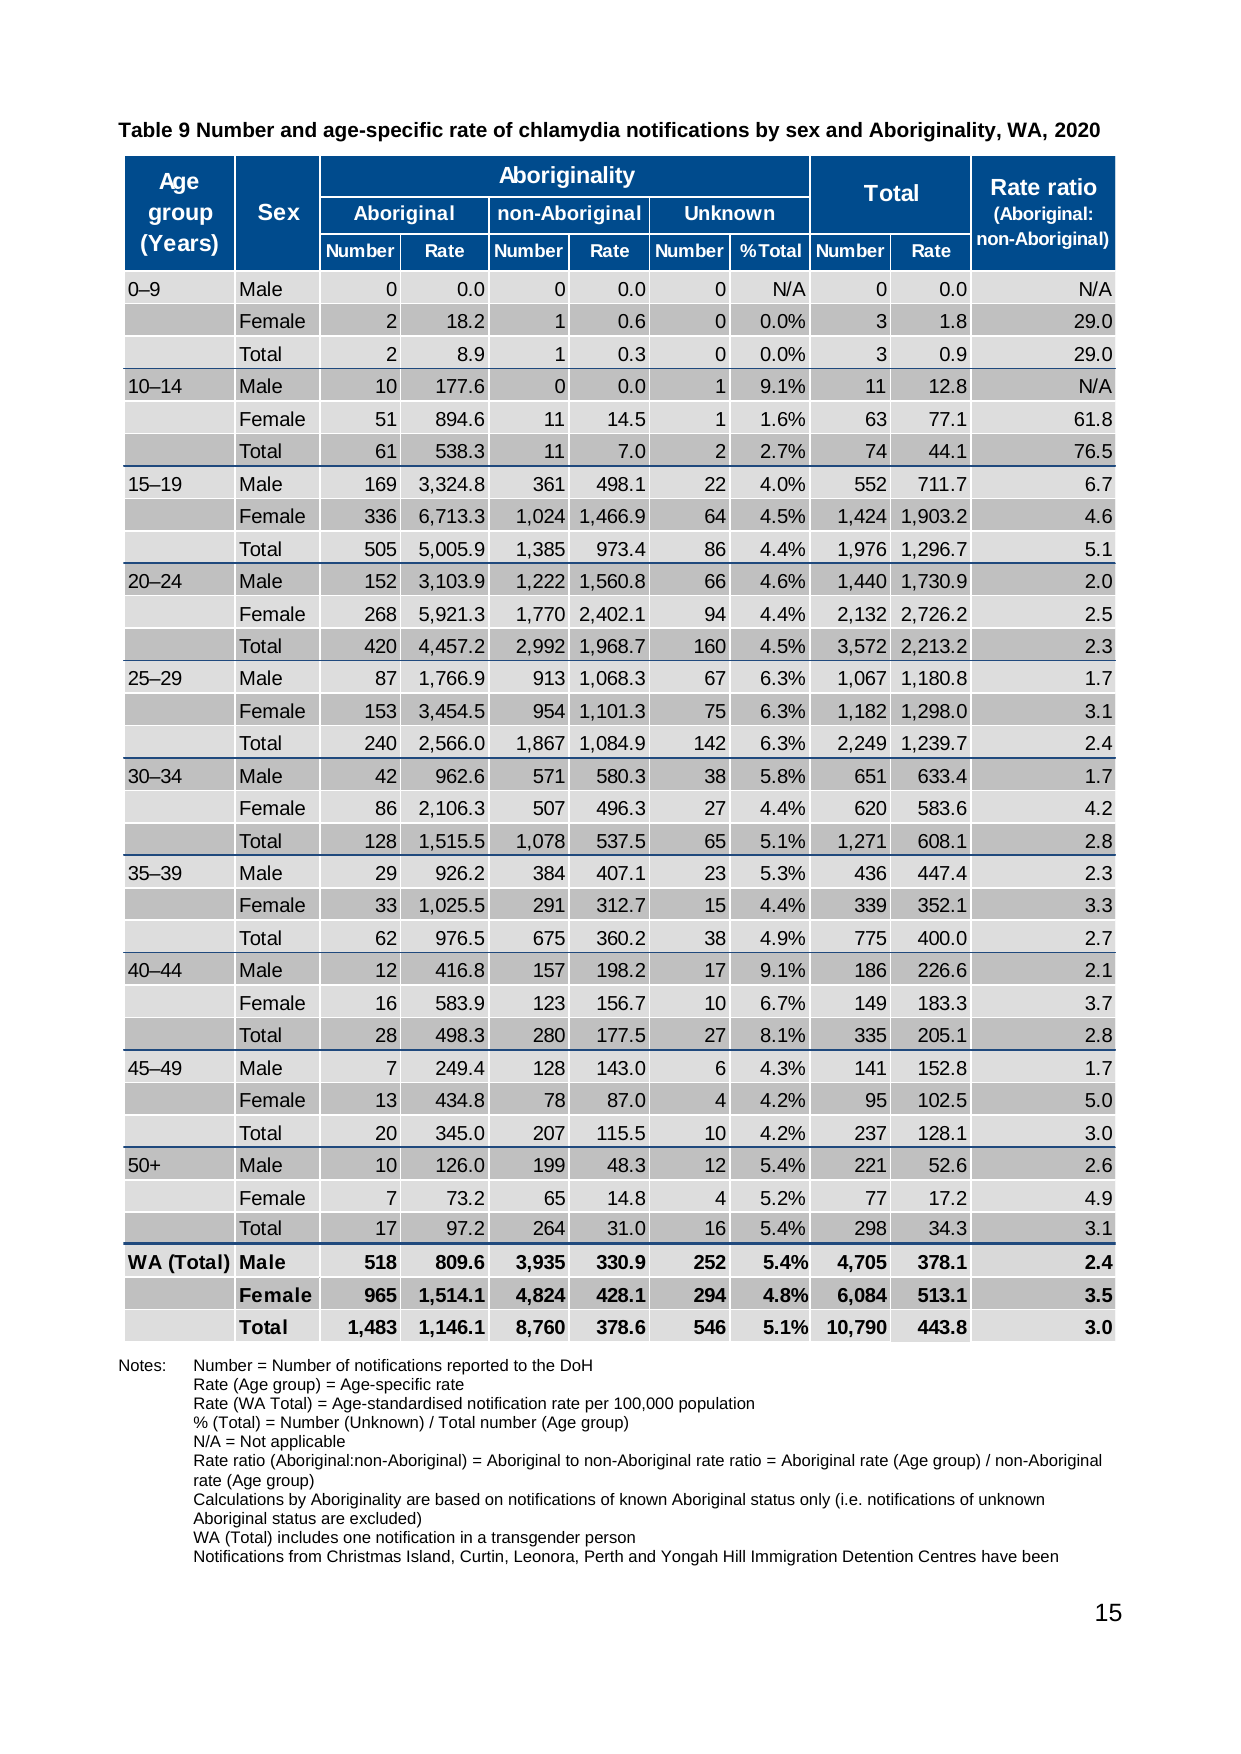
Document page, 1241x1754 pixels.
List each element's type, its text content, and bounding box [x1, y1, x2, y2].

text Rate (WA Total) = Age-standardised notification rate per 100,000 population [118, 1394, 1122, 1413]
text Calculations by Aboriginality are based on notifications of known Aboriginal status only (i.e. notifications of unknown Aboriginal status are excluded) [193, 1489, 1122, 1528]
text Notes: Number = Number of notifications reported to the DoH [118, 1355, 1122, 1374]
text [193, 1547, 1122, 1566]
text % (Total) = Number (Unknown) / Total number (Age group) [118, 1413, 1122, 1432]
text Rate ratio (Aboriginal:non-Aboriginal) = Aboriginal to non-Aboriginal rate ratio = Aboriginal rate (Age group) / non-Aboriginal rate (Age group) [193, 1451, 1122, 1489]
text N/A = Not applicable [193, 1432, 1122, 1451]
text Table 9 Number and age-specific rate of chlamydia notifications by sex and Aboriginality, WA, 2020 [118, 118, 1122, 142]
text Rate (Age group) = Age-specific rate [118, 1374, 1122, 1394]
text WA (Total) includes one notification in a transgender person [193, 1528, 1122, 1547]
